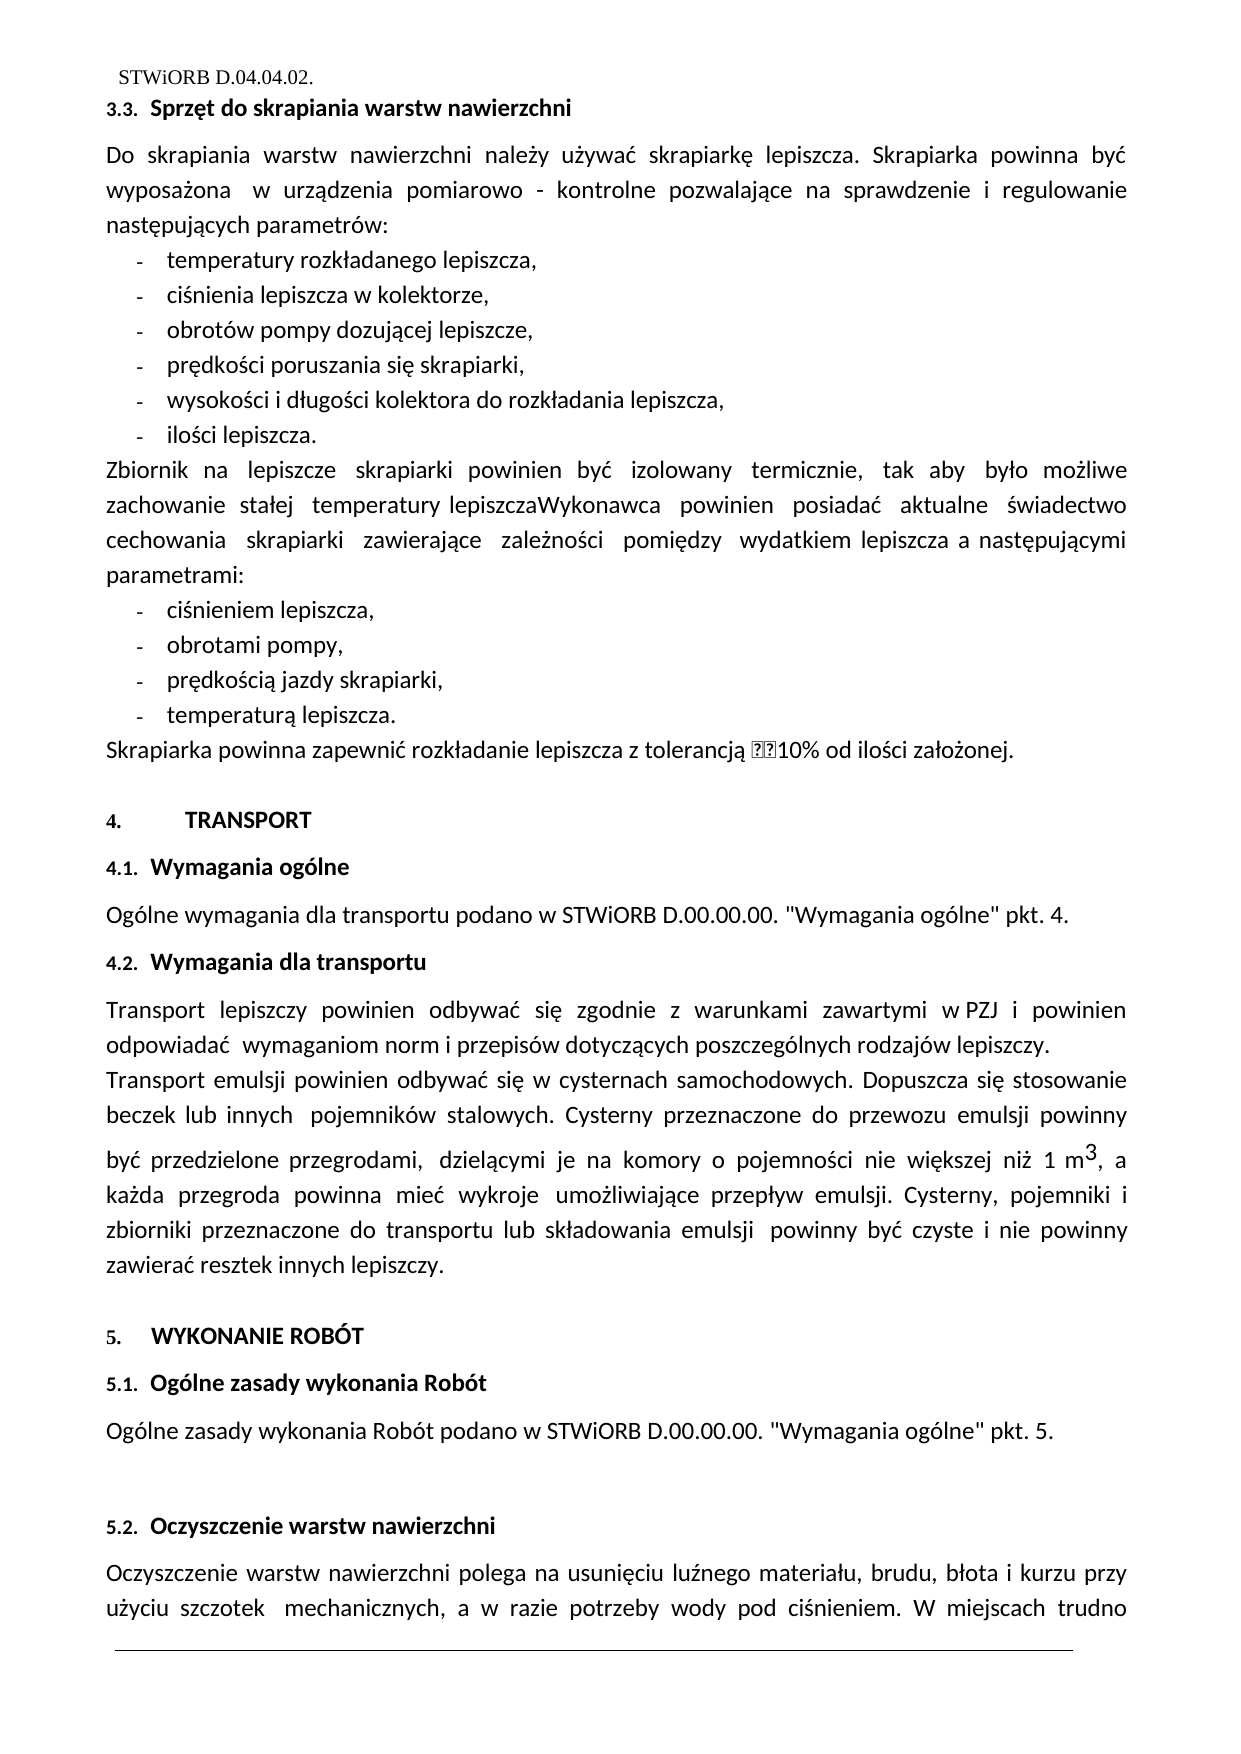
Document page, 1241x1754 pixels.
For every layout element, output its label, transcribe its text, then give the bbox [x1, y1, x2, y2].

list prędkością jazdy skrapiarki, [118, 664, 1142, 695]
subtitle Sprzęt do skrapiania warstw nawierzchni [106, 92, 1142, 122]
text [106, 1558, 1127, 1623]
text Transport lepiszczy powinien odbywać się zgodnie z warunkami zawartymi w PZJ i powinien odpowiadać wymaganiom norm i przepisów dotyczących poszczególnych rodzajów lepiszczy. [106, 994, 1127, 1059]
text Skrapiarka powinna zapewnić rozkładanie lepiszcza z tolerancją 10% od ilości założonej. [106, 734, 1142, 765]
subtitle TRANSPORT [106, 804, 1142, 835]
list obrotami pompy, [118, 629, 1142, 660]
subtitle WYKONANIE ROBÓT [106, 1320, 1142, 1351]
list Ogólne zasady wykonania Robót [106, 1368, 1142, 1398]
text Transport emulsji powinien odbywać się w cysternach samochodowych. Dopuszcza się stosowanie beczek lub innych pojemników stalowych. Cysterny przeznaczone do przewozu emulsji powinny być przedzielone przegrodami, dzielącymi je na komory o pojemności nie większej niż 1 m3, a każda przegroda powinna mieć wykroje umożliwiające przepływ emulsji. Cysterny, pojemniki i zbiorniki przeznaczone do transportu lub składowania emulsji powinny być czyste i nie powinny zawierać resztek innych lepiszczy. [106, 1064, 1127, 1280]
text Ogólne zasady wykonania Robót podano w STWiORB D.00.00.00. "Wymagania ogólne" pkt. 5. [106, 1415, 1142, 1446]
list temperaturą lepiszcza. [118, 699, 1142, 730]
list temperatury rozkładanego lepiszcza, [118, 244, 1142, 275]
text Ogólne wymagania dla transportu podano w STWiORB D.00.00.00. "Wymagania ogólne" pkt. 4. [106, 899, 1142, 929]
list ilości lepiszcza. [118, 419, 1142, 450]
list Wymagania ogólne [106, 852, 1142, 882]
list wysokości i długości kolektora do rozkładania lepiszcza, [118, 384, 1142, 415]
text Zbiornik na lepiszcze skrapiarki powinien być izolowany termicznie, tak aby było możliwe zachowanie stałej temperatury lepiszczaWykonawca powinien posiadać aktualne świadectwo cechowania skrapiarki zawierające zależności pomiędzy wydatkiem lepiszcza a następującymi parametrami: [106, 454, 1127, 590]
subtitle Oczyszczenie warstw nawierzchni [106, 1510, 1142, 1541]
text Do skrapiania warstw nawierzchni należy używać skrapiarkę lepiszcza. Skrapiarka powinna być wyposażona w urządzenia pomiarowo - kontrolne pozwalające na sprawdzenie i regulowanie następujących parametrów: [106, 139, 1127, 240]
list prędkości poruszania się skrapiarki, [118, 349, 1142, 380]
list ciśnieniem lepiszcza, [118, 594, 1142, 625]
list obrotów pompy dozującej lepiszcze, [118, 314, 1142, 345]
subtitle Wymagania dla transportu [106, 947, 1142, 977]
list ciśnienia lepiszcza w kolektorze, [118, 279, 1142, 310]
